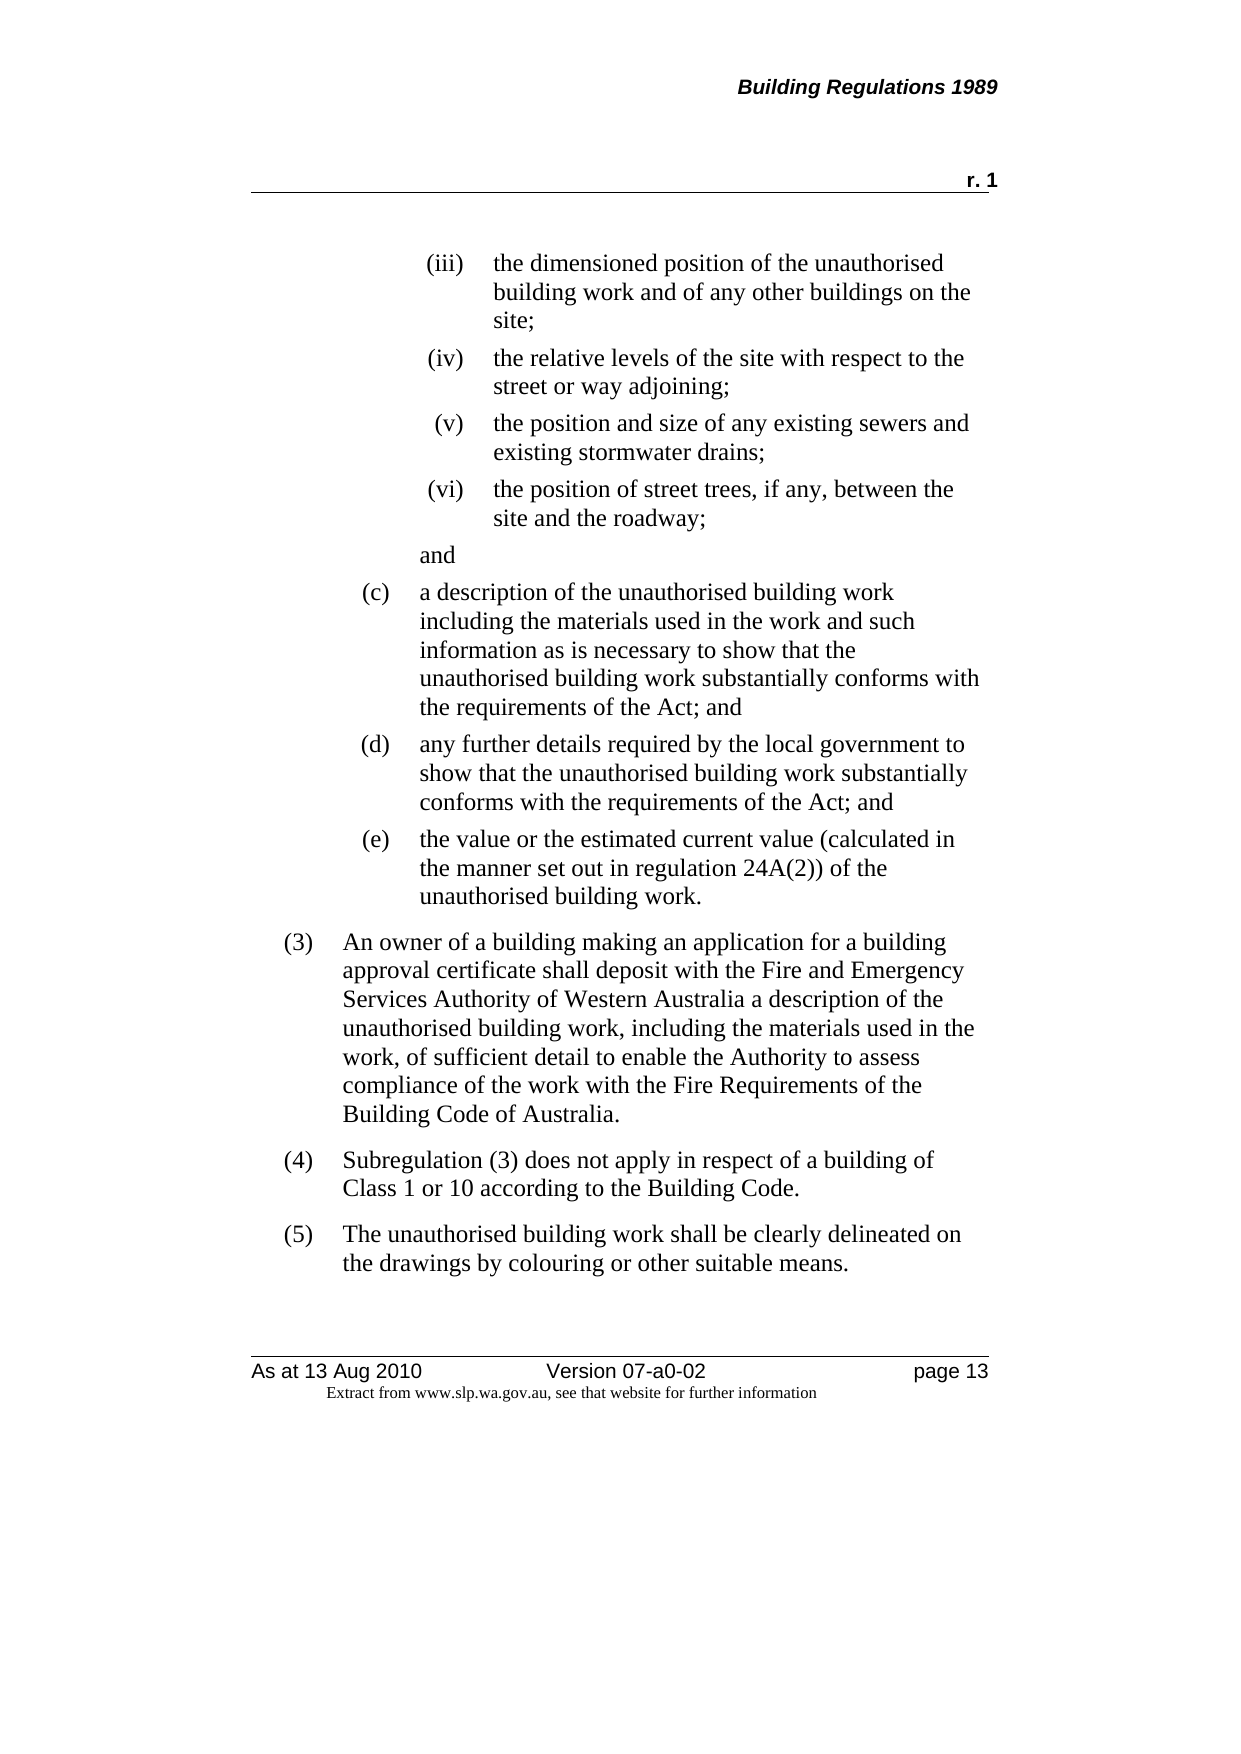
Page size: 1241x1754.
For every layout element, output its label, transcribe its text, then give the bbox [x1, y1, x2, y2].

text and [251, 540, 989, 569]
text (iv) the relative levels of the site with respect to the street or way adjoining; [251, 343, 989, 400]
text (c) a description of the unauthorised building work including the materials used in the work and such information as is necessary to show that the unauthorised building work substantially conforms with the requirements of the Act; and [251, 577, 989, 721]
text (e) the value or the estimated current value (calculated in the manner set out in regulation 24A(2)) of the unauthorised building work. [251, 824, 989, 910]
text (d) any further details required by the local government to show that the unauthorised building work substantially conforms with the requirements of the Act; and [251, 729, 989, 816]
text (3) An owner of a building making an application for a building approval certificate shall deposit with the Fire and Emergency Services Authority of Western Australia a description of the unauthorised building work, including the materials used in the work, of sufficient detail to enable the Authority to assess compliance of the work with the Fire Requirements of the Building Code of Australia. [251, 927, 989, 1128]
text (5) The unauthorised building work shall be clearly delineated on the drawings by colouring or other suitable means. [251, 1219, 989, 1276]
text (iii) the dimensioned position of the unauthorised building work and of any other buildings on the site; [251, 248, 989, 334]
text (v) the position and size of any existing sewers and existing stormwater drains; [251, 408, 989, 466]
text (4) Subregulation (3) does not apply in respect of a building of Class 1 or 10 according to the Building Code. [251, 1145, 989, 1202]
text (vi) the position of street trees, if any, between the site and the roadway; [251, 474, 989, 532]
